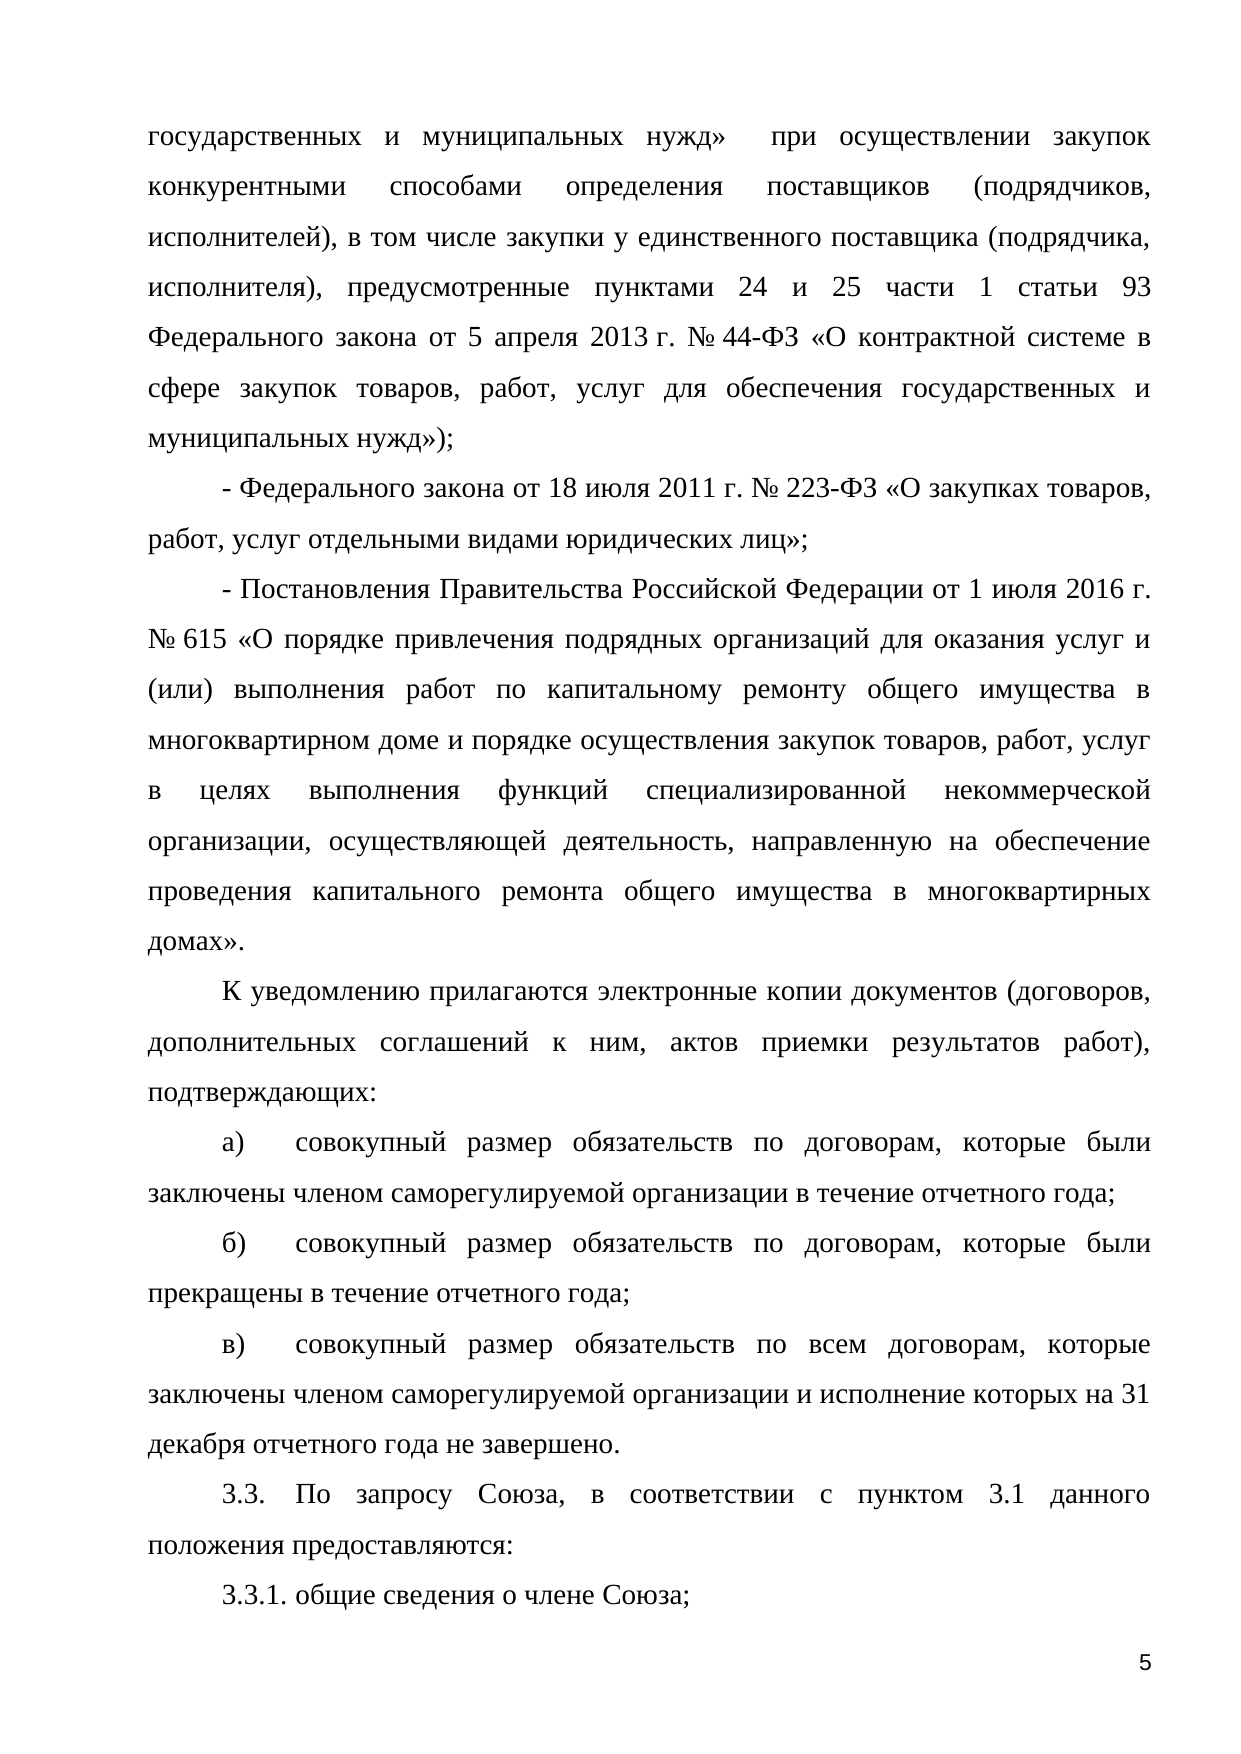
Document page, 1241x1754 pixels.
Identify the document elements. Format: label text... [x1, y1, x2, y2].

list совокупный размер обязательств по договорам, которые были прекращены в течение отчетного года; [148, 1225, 1152, 1309]
text К уведомлению прилагаются электронные копии документов (договоров, дополнительных соглашений к ним, актов приемки результатов работ), подтверждающих: [148, 973, 1152, 1108]
list По запросу Союза, в соответствии с пунктом 3.1 данного положения предоставляются: [148, 1477, 1152, 1561]
list совокупный размер обязательств по договорам, которые были заключены членом саморегулируемой организации в течение отчетного года; [148, 1124, 1152, 1208]
text - Постановления Правительства Российской Федерации от 1 июля 2016 г. № 615 «О порядке привлечения подрядных организаций для оказания услуг и (или) выполнения работ по капитальному ремонту общего имущества в многоквартирном доме и порядке осуществления закупок товаров, работ, услуг в целях выполнения функций специализированной некоммерческой организации, осуществляющей деятельность, направленную на обеспечение проведения капитального ремонта общего имущества в многоквартирных домах». [148, 571, 1152, 957]
list общие сведения о члене Союза; [148, 1577, 1152, 1611]
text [148, 118, 1152, 454]
text - Федерального закона от 18 июля 2011 г. № 223-ФЗ «О закупках товаров, работ, услуг отдельными видами юридических лиц»; [148, 470, 1152, 554]
list совокупный размер обязательств по всем договорам, которые заключены членом саморегулируемой организации и исполнение которых на 31 декабря отчетного года не завершено. [148, 1326, 1152, 1460]
